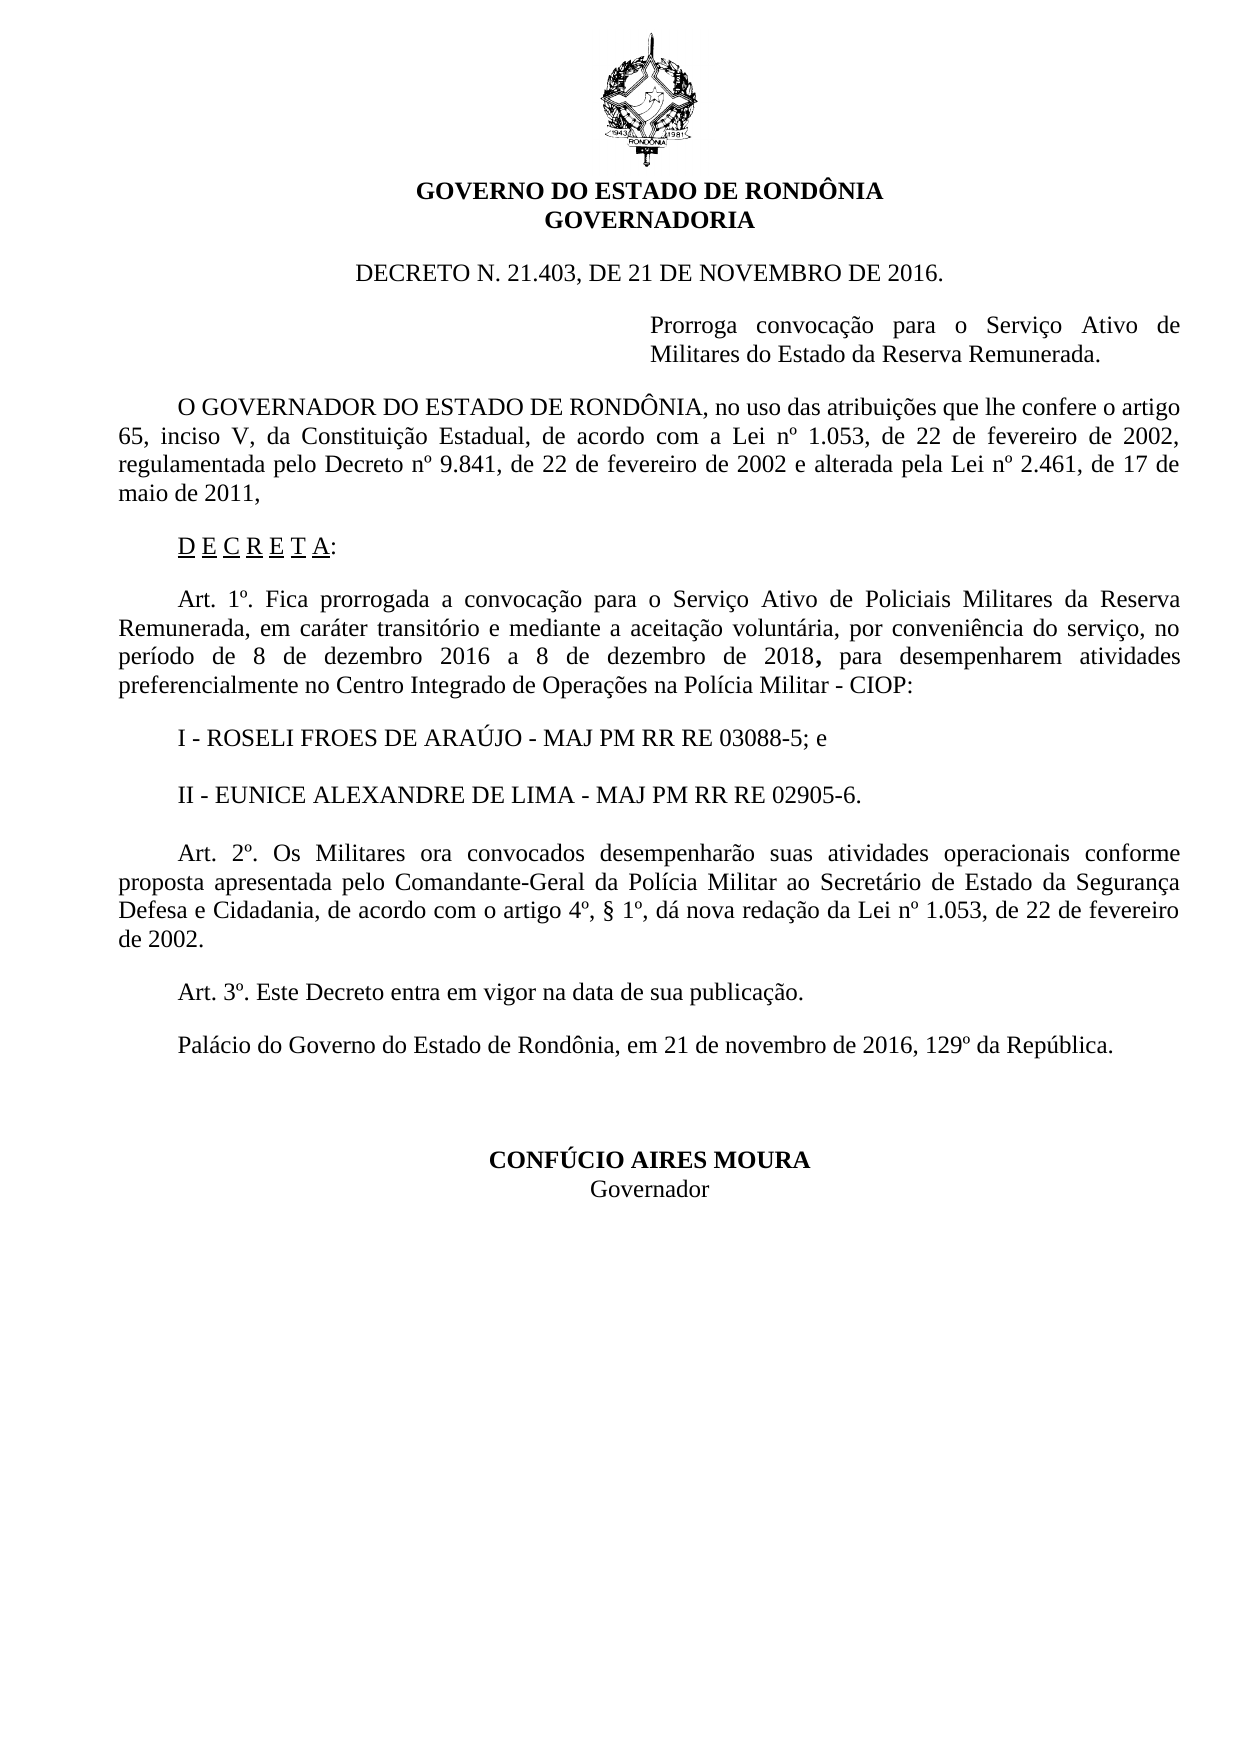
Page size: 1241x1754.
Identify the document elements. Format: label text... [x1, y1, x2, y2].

text O GOVERNADOR DO ESTADO DE RONDÔNIA, no uso das atribuições que lhe confere o artigo 65, inciso V, da Constituição Estadual, de acordo com a Lei nº 1.053, de 22 de fevereiro de 2002, regulamentada pelo Decreto nº 9.841, de 22 de fevereiro de 2002 e alterada pela Lei nº 2.461, de 17 de maio de 2011, [118, 392, 1181, 507]
subtitle CONFÚCIO AIRES MOURA [118, 1145, 1181, 1174]
text Art. 3º. Este Decreto entra em vigor na data de sua publicação. [118, 977, 1181, 1006]
text Governador [118, 1174, 1181, 1202]
text I - ROSELI FROES DE ARAÚJO - MAJ PM RR RE 03088-5; e [118, 723, 1181, 752]
text Art. 1º. Fica prorrogada a convocação para o Serviço Ativo de Policiais Militares da Reserva Remunerada, em caráter transitório e mediante a aceitação voluntária, por conveniência do serviço, no período de 8 de dezembro 2016 a 8 de dezembro de 2018, para desempenharem atividades preferencialmente no Centro Integrado de Operações na Polícia Militar - CIOP: [118, 584, 1181, 699]
text Prorroga convocação para o Serviço Ativo de Militares do Estado da Reserva Remunerada. [650, 311, 1181, 368]
text Art. 2º. Os Militares ora convocados desempenharão suas atividades operacionais conforme proposta apresentada pelo Comandante-Geral da Polícia Militar ao Secretário de Estado da Segurança Defesa e Cidadania, de acordo com o artigo 4º, § 1º, dá nova redação da Lei nº 1.053, de 22 de fevereiro de 2002. [118, 838, 1181, 953]
text Palácio do Governo do Estado de Rondônia, em 21 de novembro de 2016, 129º da República. [118, 1030, 1181, 1059]
text D E C R E T A: [118, 531, 1181, 560]
text II - EUNICE ALEXANDRE DE LIMA - MAJ PM RR RE 02905-6. [118, 781, 1181, 809]
text DECRETO N. 21.403, DE 21 DE NOVEMBRO DE 2016. [118, 258, 1181, 286]
